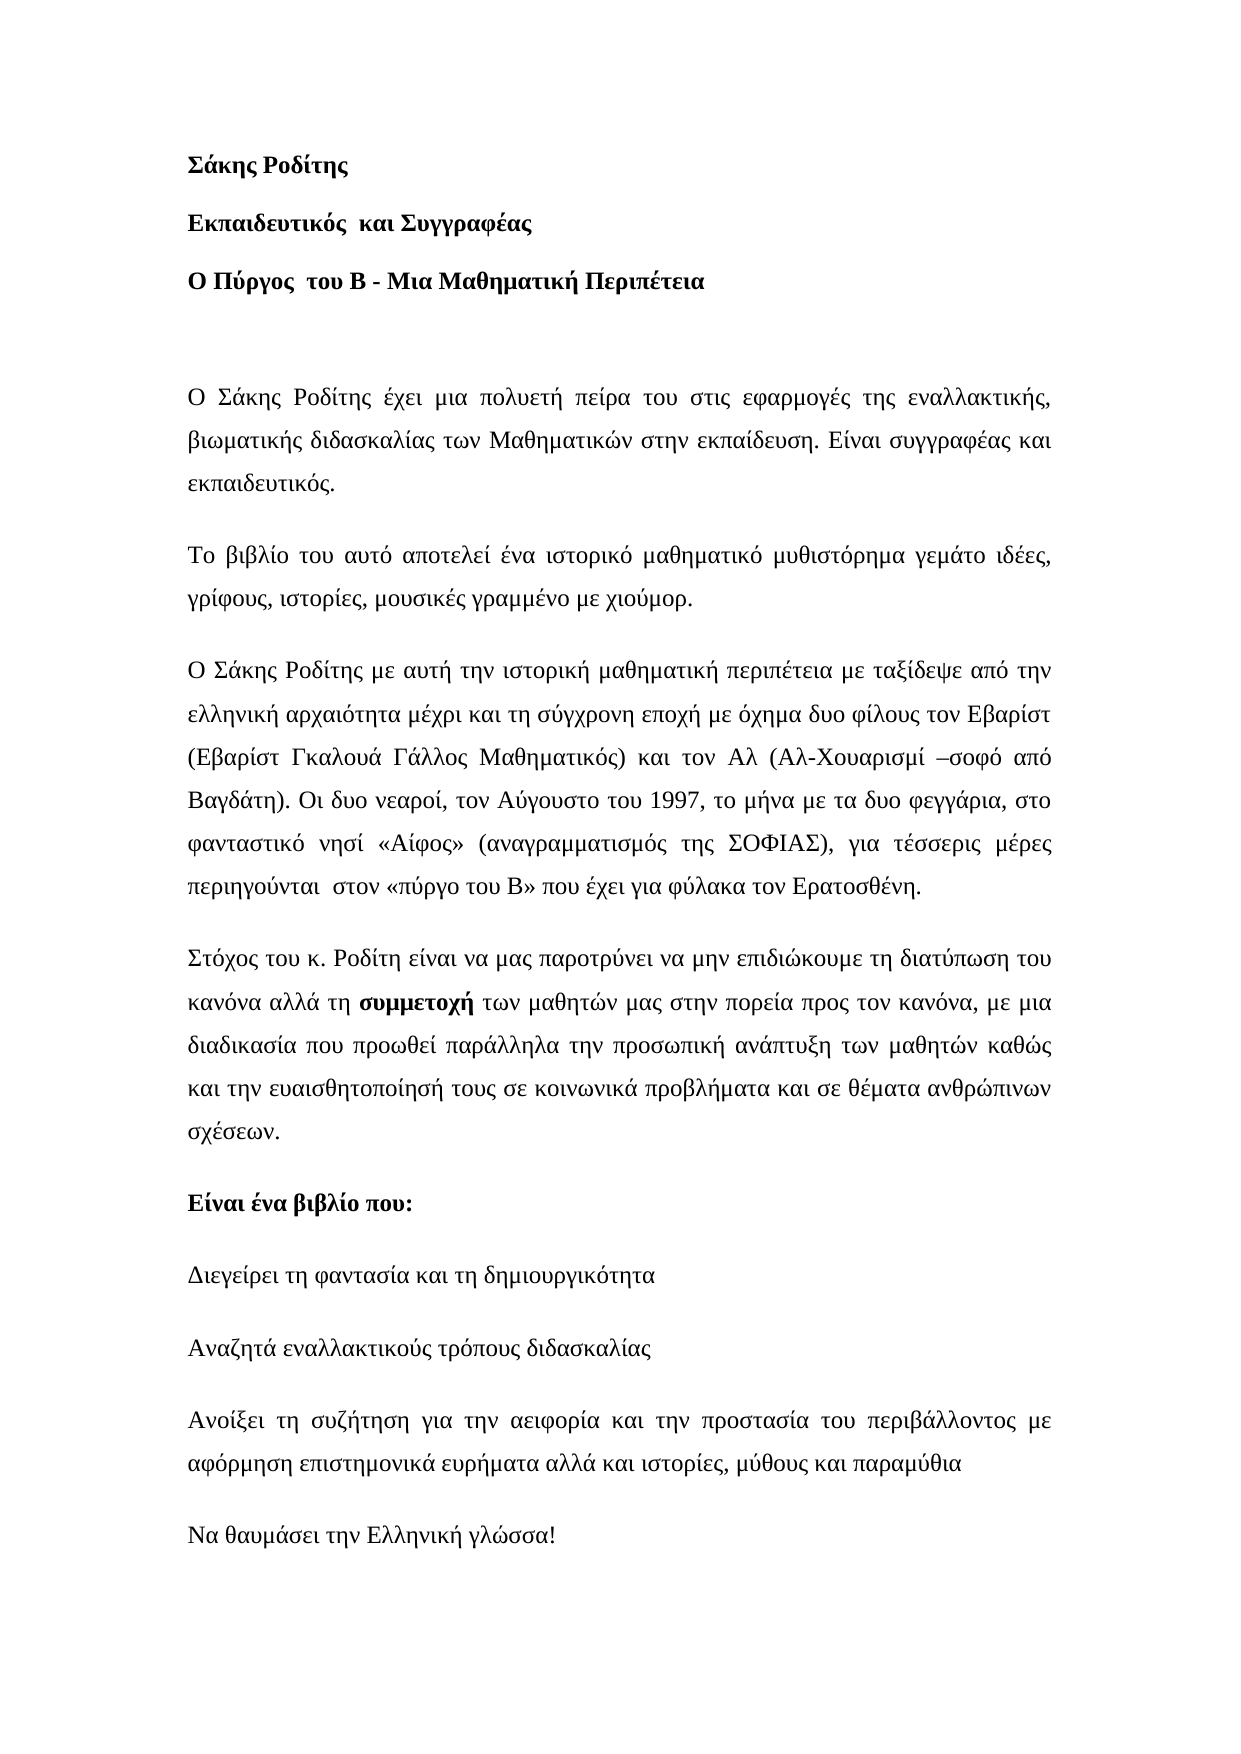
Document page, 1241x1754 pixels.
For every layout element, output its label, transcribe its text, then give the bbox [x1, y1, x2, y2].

text Διεγείρει τη φαντασία και τη δημιουργικότητα [187, 1261, 1053, 1289]
text Εκπαιδευτικός και Συγγραφέας [187, 208, 1053, 237]
text Το βιβλίο του αυτό αποτελεί ένα ιστορικό μαθηματικό μυθιστόρημα γεμάτο ιδέες, γρίφους, ιστορίες, μουσικές γραμμένο με χιούμορ. [187, 540, 1053, 612]
text Να θαυμάσει την Ελληνική γλώσσα! [187, 1521, 1053, 1549]
text Αναζητά εναλλακτικούς τρόπους διδασκαλίας [187, 1333, 1053, 1362]
text Ανοίξει τη συζήτηση για την αειφορία και την προστασία του περιβάλλοντος με αφόρμηση επιστημονικά ευρήματα αλλά και ιστορίες, μύθους και παραμύθια [187, 1405, 1053, 1477]
text Είναι ένα βιβλίο που: [187, 1188, 1053, 1217]
text Σάκης Ροδίτης [187, 150, 1053, 179]
text Στόχος του κ. Ροδίτη είναι να μας παροτρύνει να μην επιδιώκουμε τη διατύπωση του κανόνα αλλά τη συμμετοχή των μαθητών μας στην πορεία προς τον κανόνα, με μια διαδικασία που προωθεί παράλληλα την προσωπική ανάπτυξη των μαθητών καθώς και την ευαισθητοποίησή τους σε κοινωνικά προβλήματα και σε θέματα ανθρώπινων σχέσεων. [187, 943, 1053, 1145]
text Ο Σάκης Ροδίτης με αυτή την ιστορική μαθηματική περιπέτεια με ταξίδεψε από την ελληνική αρχαιότητα μέχρι και τη σύγχρονη εποχή με όχημα δυο φίλους τον Εβαρίστ (Εβαρίστ Γκαλουά Γάλλος Μαθηματικός) και τον Αλ (Αλ-Χουαρισμί –σοφό από Βαγδάτη). Οι δυο νεαροί, τον Αύγουστο του 1997, το μήνα με τα δυο φεγγάρια, στο φανταστικό νησί «Αίφος» (αναγραμματισμός της ΣΟΦΙΑΣ), για τέσσερις μέρες περιηγούνται στον «πύργο του Β» που έχει για φύλακα τον Ερατοσθένη. [187, 656, 1053, 900]
text Ο Πύργος του Β - Μια Μαθηματική Περιπέτεια [187, 266, 1053, 294]
text Ο Σάκης Ροδίτης έχει μια πολυετή πείρα του στις εφαρμογές της εναλλακτικής, βιωματικής διδασκαλίας των Μαθηματικών στην εκπαίδευση. Είναι συγγραφέας και εκπαιδευτικός. [187, 382, 1053, 497]
